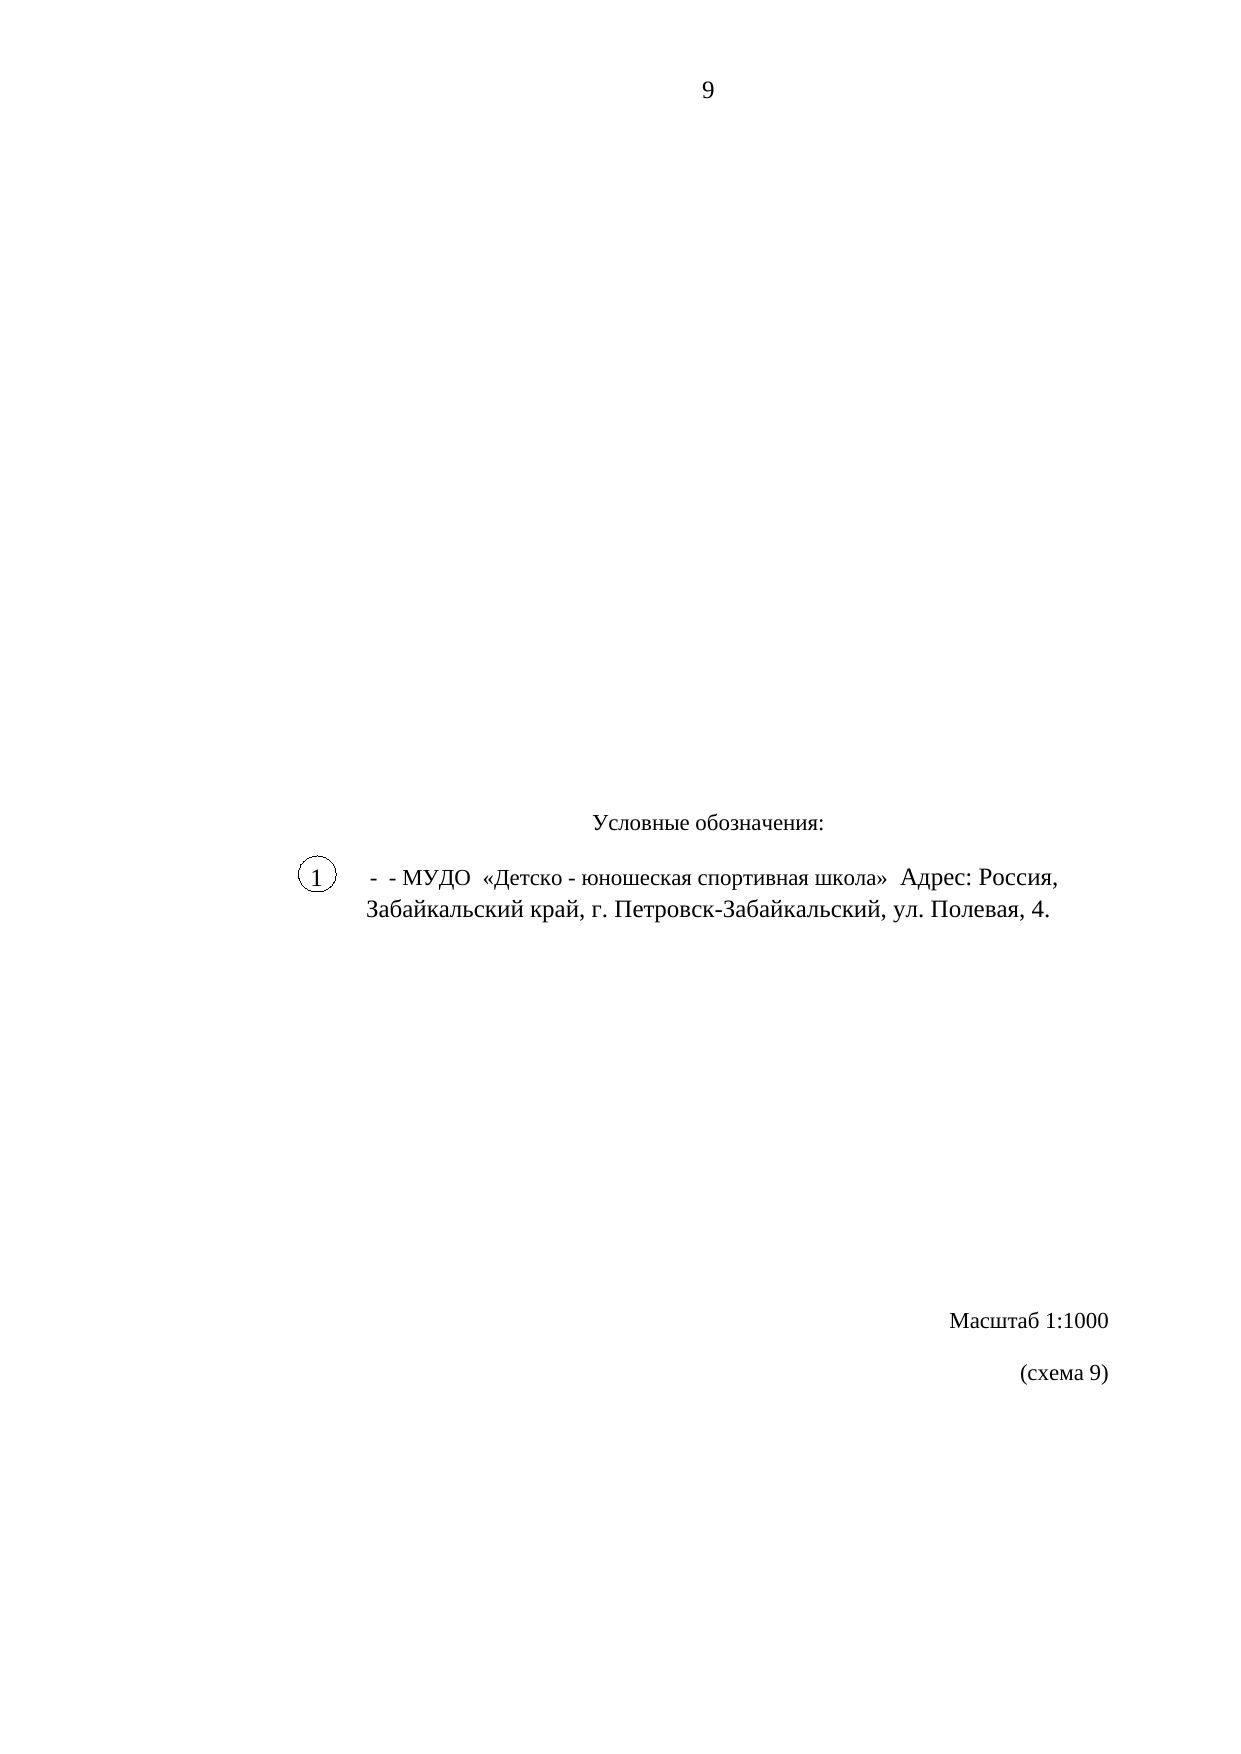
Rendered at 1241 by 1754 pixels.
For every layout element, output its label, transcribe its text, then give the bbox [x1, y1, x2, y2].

text Масштаб 1:1000 [308, 1307, 1108, 1333]
text - - МУДО «Детско - юношеская спортивная школа» Адрес: Россия, Забайкальский край, г. Петровск-Забайкальский, ул. Полевая, 4. [308, 862, 1108, 923]
text Условные обозначения: [308, 809, 1108, 835]
text (схема 9) [308, 1359, 1108, 1386]
